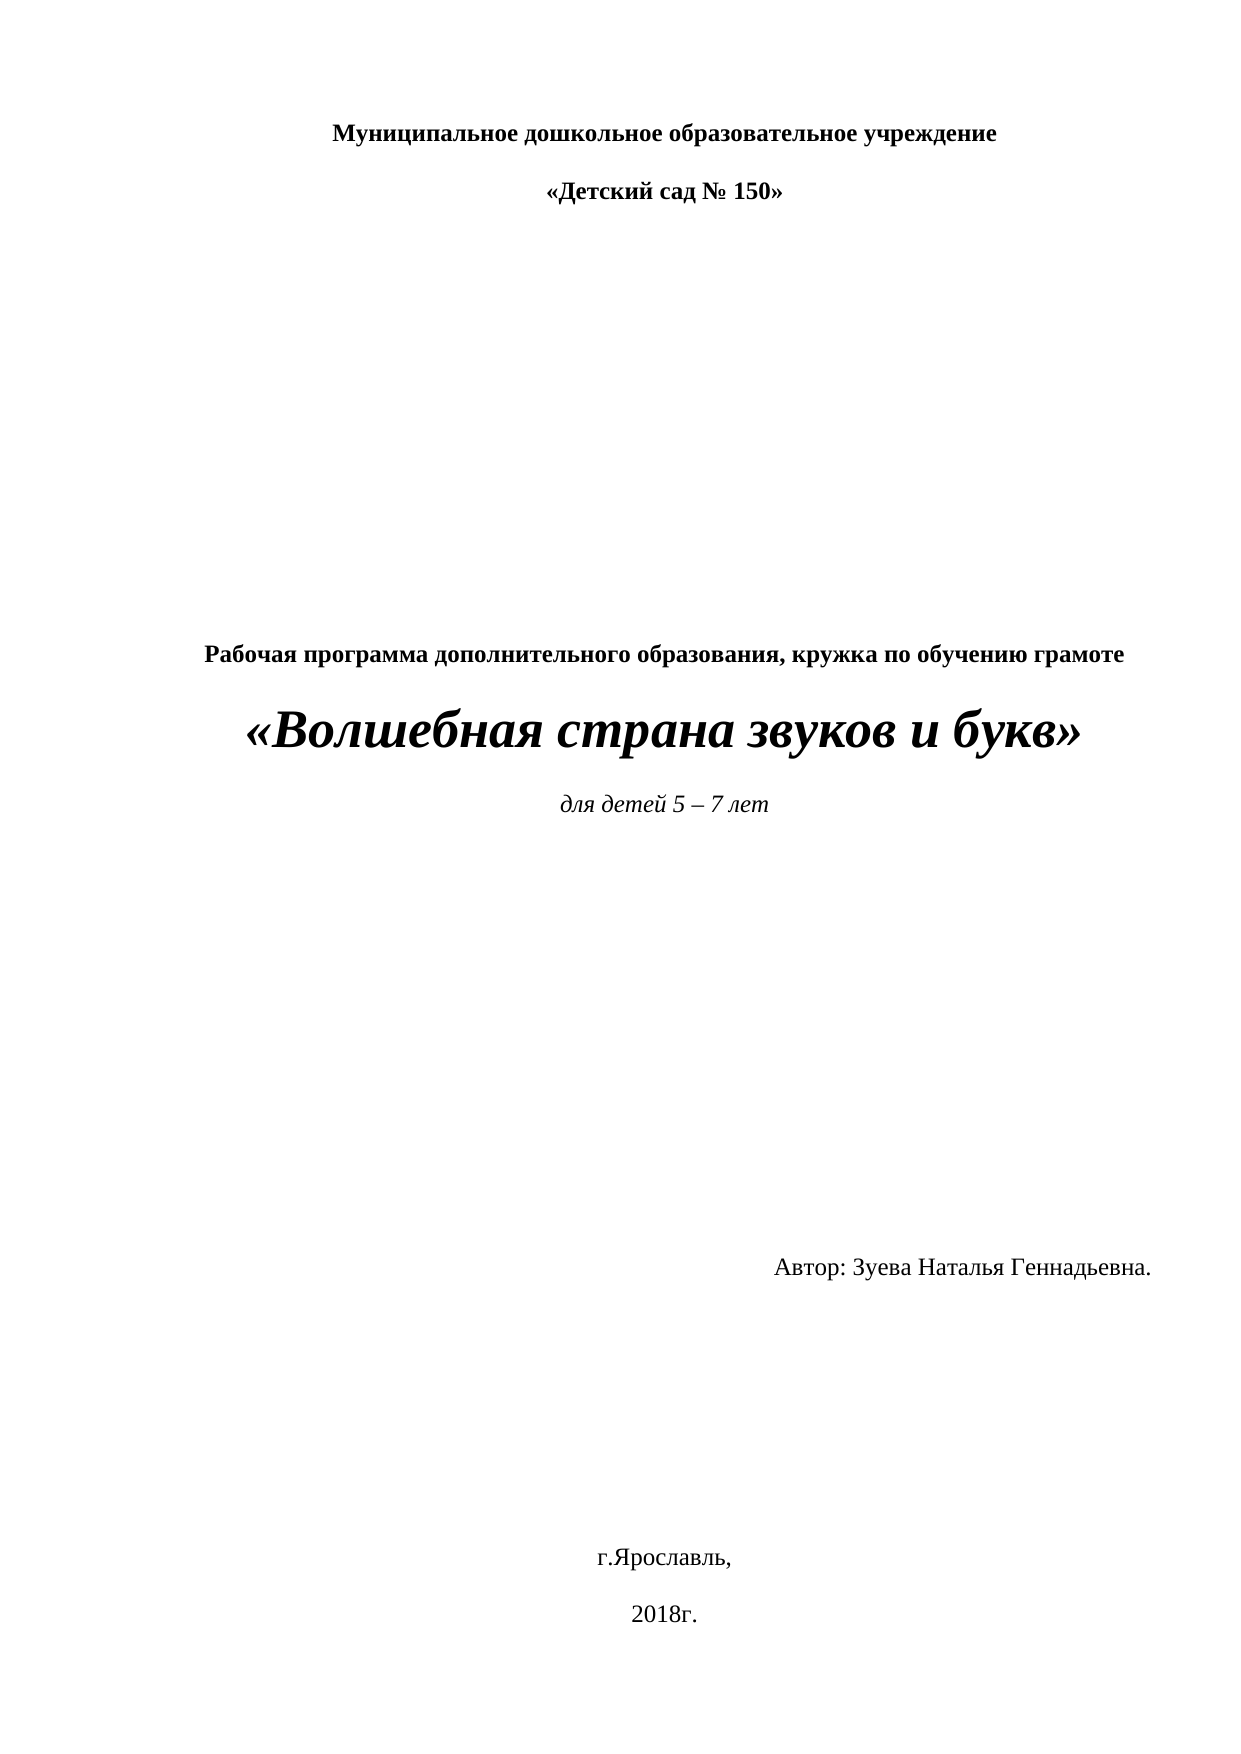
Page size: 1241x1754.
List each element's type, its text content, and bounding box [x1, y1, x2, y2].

text 2018г. [177, 1599, 1152, 1628]
text Муниципальное дошкольное образовательное учреждение [177, 118, 1152, 147]
text г.Ярославль, [177, 1542, 1152, 1570]
text «Детский сад № 150» [177, 176, 1152, 205]
text «Волшебная страна звуков и букв» [177, 697, 1152, 759]
text для детей 5 – 7 лет [177, 789, 1152, 817]
text Рабочая программа дополнительного образования, кружка по обучению грамоте [177, 639, 1152, 668]
text Автор: Зуева Наталья Геннадьевна. [177, 1252, 1152, 1281]
